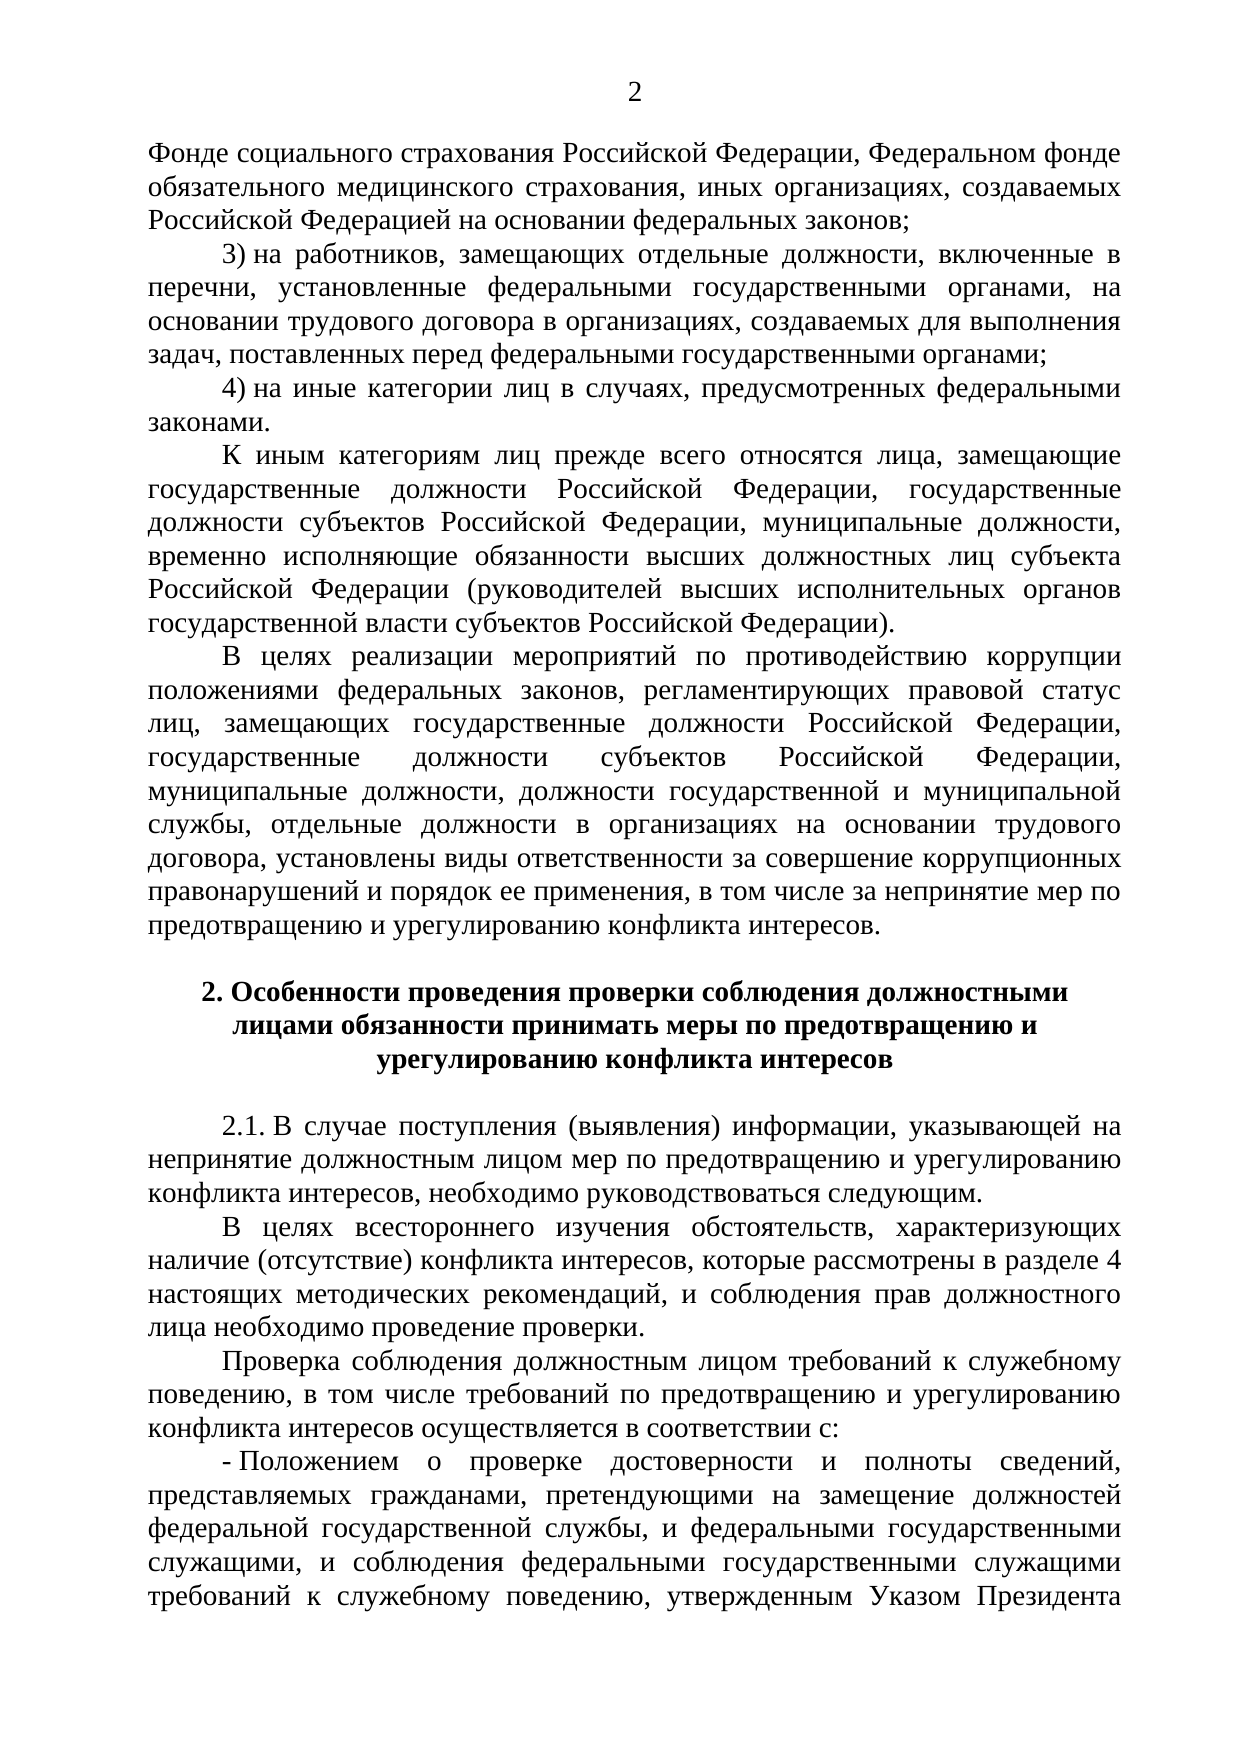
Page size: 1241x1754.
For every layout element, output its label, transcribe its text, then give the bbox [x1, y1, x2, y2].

text В целях реализации мероприятий по противодействию коррупции положениями федеральных законов, регламентирующих правовой статус лиц, замещающих государственные должности Российской Федерации, государственные должности субъектов Российской Федерации, муниципальные должности, должности государственной и муниципальной службы, отдельные должности в организациях на основании трудового договора, установлены виды ответственности за совершение коррупционных правонарушений и порядок ее применения, в том числе за непринятие мер по предотвращению и урегулированию конфликта интересов. [148, 638, 1122, 940]
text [148, 135, 1122, 236]
text 3) на работников, замещающих отдельные должности, включенные в перечни, установленные федеральными государственными органами, на основании трудового договора в организациях, создаваемых для выполнения задач, поставленных перед федеральными государственными органами; [148, 236, 1122, 370]
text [148, 1443, 1122, 1611]
text Проверка соблюдения должностным лицом требований к служебному поведению, в том числе требований по предотвращению и урегулированию конфликта интересов осуществляется в соответствии с: [148, 1343, 1122, 1443]
text 2.1. В случае поступления (выявления) информации, указывающей на непринятие должностным лицом мер по предотвращению и урегулированию конфликта интересов, необходимо руководствоваться следующим. [148, 1108, 1122, 1209]
list 2. Особенности проведения проверки соблюдения должностными лицами обязанности принимать меры по предотвращению и урегулированию конфликта интересов [148, 974, 1122, 1074]
text 4) на иные категории лиц в случаях, предусмотренных федеральными законами. [148, 370, 1122, 437]
text В целях всестороннего изучения обстоятельств, характеризующих наличие (отсутствие) конфликта интересов, которые рассмотрены в разделе 4 настоящих методических рекомендаций, и соблюдения прав должностного лица необходимо проведение проверки. [148, 1209, 1122, 1343]
text К иным категориям лиц прежде всего относятся лица, замещающие государственные должности Российской Федерации, государственные должности субъектов Российской Федерации, муниципальные должности, временно исполняющие обязанности высших должностных лиц субъекта Российской Федерации (руководителей высших исполнительных органов государственной власти субъектов Российской Федерации). [148, 437, 1122, 638]
